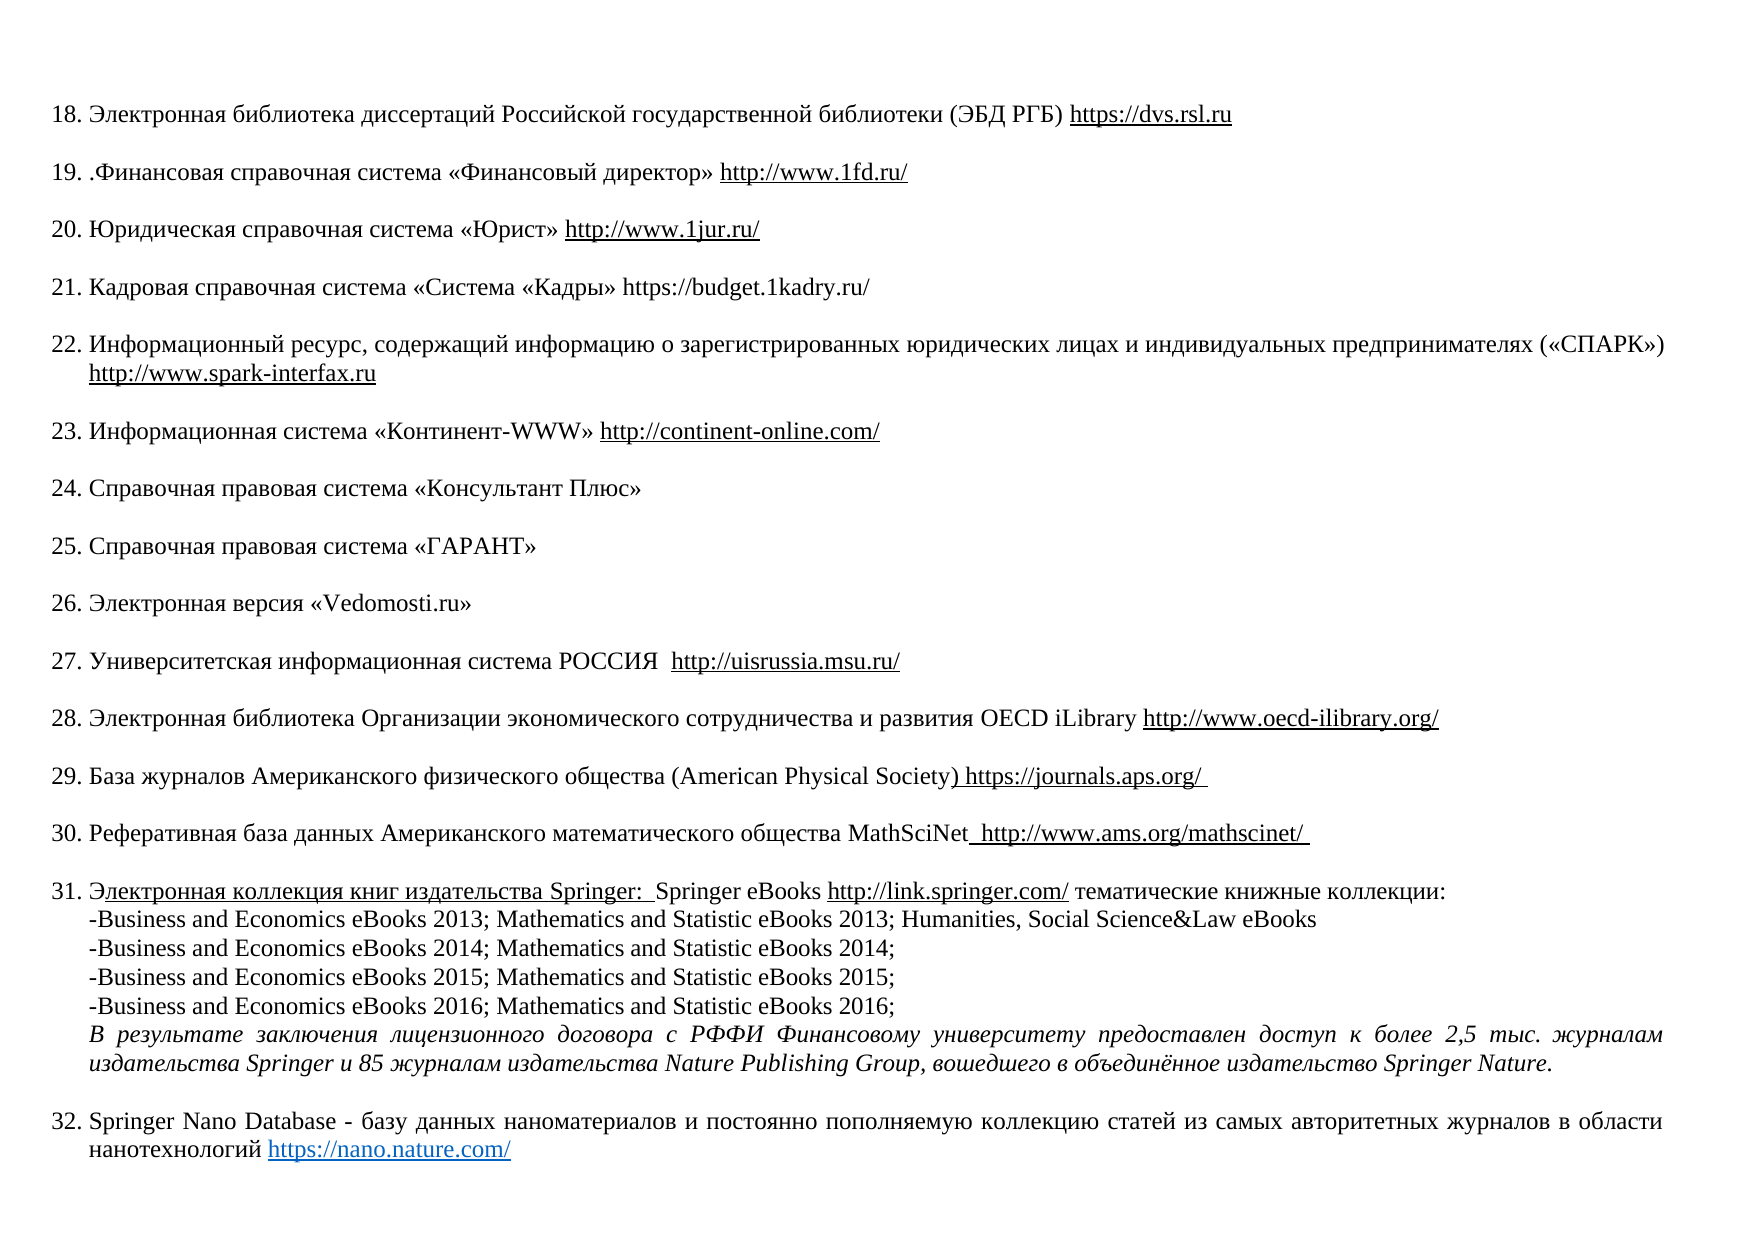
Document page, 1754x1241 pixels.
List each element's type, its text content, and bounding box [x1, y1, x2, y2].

list Реферативная база данных Американского математического общества MathSciNet http://www.ams.org/mathscinet/ [51, 818, 1665, 847]
list Информационный ресурс, содержащий информацию о зарегистрированных юридических лицах и индивидуальных предпринимателях («СПАРК») http://www.spark-interfax.ru [51, 329, 1665, 387]
list Springer Nano Database - базу данных наноматериалов и постоянно пополняемую коллекцию статей из самых авторитетных журналов в области нанотехнологий https://nano.nature.com/ [51, 1106, 1665, 1163]
list Кадровая справочная система «Система «Кадры» https://budget.1kadry.ru/ [51, 272, 1665, 301]
text -Business and Economics eBooks 2014; Mathematics and Statistic eBooks 2014; [89, 933, 1665, 962]
text -Business and Economics eBooks 2013; Mathematics and Statistic eBooks 2013; Humanities, Social Science&Law eBooks [89, 904, 1665, 933]
list Юридическая справочная система «Юрист» http://www.1jur.ru/ [51, 214, 1665, 243]
text -Business and Economics eBooks 2015; Mathematics and Statistic eBooks 2015; [89, 962, 1665, 991]
list Электронная библиотека Организации экономического сотрудничества и развития OECD iLibrary http://www.oecd-ilibrary.org/ [51, 703, 1665, 732]
list .Финансовая справочная система «Финансовый директор» http://www.1fd.ru/ [51, 157, 1665, 186]
list Справочная правовая система «Консультант Плюс» [51, 473, 1665, 502]
text В результате заключения лицензионного договора с РФФИ Финансовому университету предоставлен доступ к более 2,5 тыс. журналам издательства Springer и 85 журналам издательства Nature Publishing Group, вошедшего в объединённое издательство Springer Nature. [89, 1019, 1665, 1077]
text -Business and Economics eBooks 2016; Mathematics and Statistic eBooks 2016; [89, 991, 1665, 1019]
list Справочная правовая система «ГАРАНТ» [51, 531, 1665, 559]
list Электронная библиотека диссертаций Российской государственной библиотеки (ЭБД РГБ) https://dvs.rsl.ru [51, 99, 1665, 128]
list Университетская информационная система РОССИЯ http://uisrussia.msu.ru/ [51, 646, 1665, 674]
list База журналов Американского физического общества (American Physical Society) https://journals.aps.org/ [51, 761, 1665, 789]
list Электронная версия «Vedomosti.ru» [51, 588, 1665, 617]
list Информационная система «Континент-WWW» http://continent-online.com/ [51, 416, 1665, 444]
list Электронная коллекция книг издательства Springer: Springer eBooks http://link.springer.com/ тематические книжные коллекции: [51, 876, 1665, 904]
